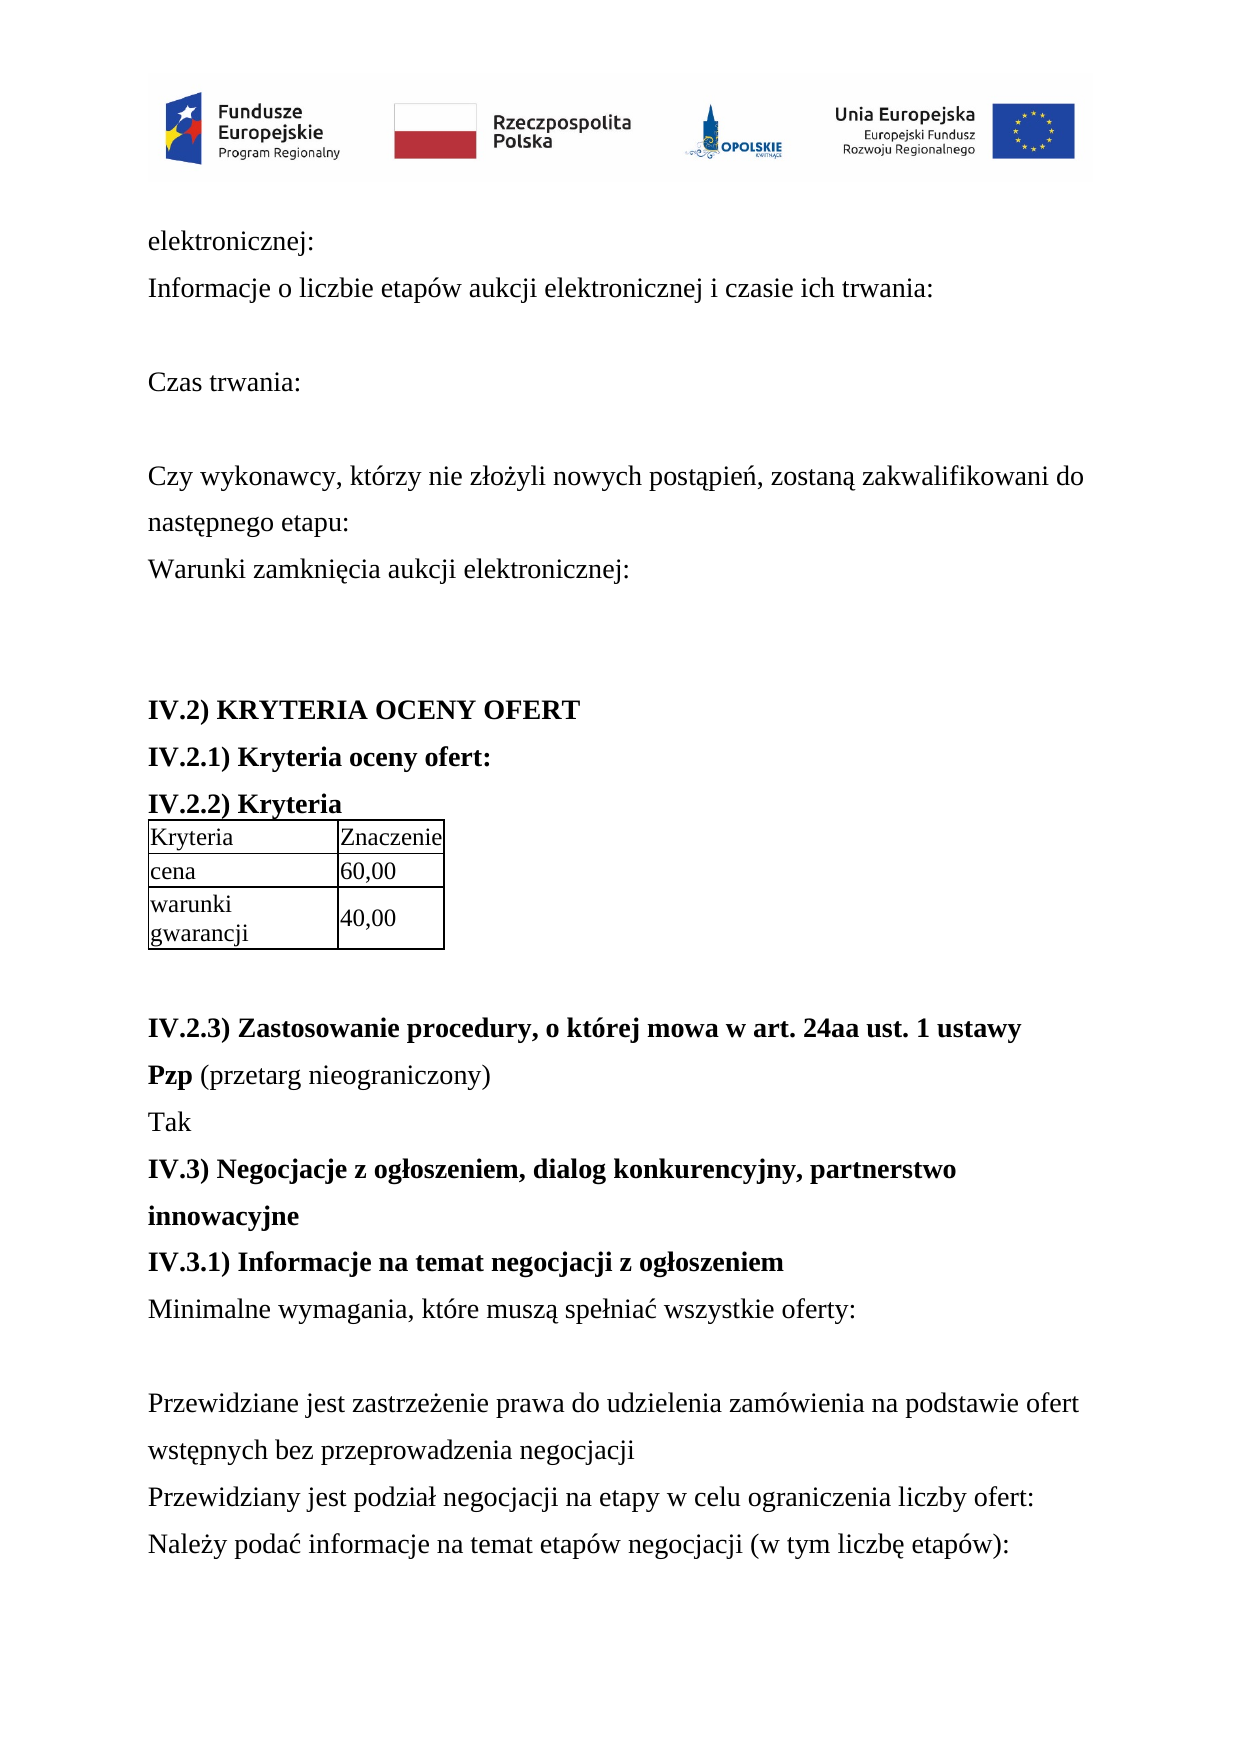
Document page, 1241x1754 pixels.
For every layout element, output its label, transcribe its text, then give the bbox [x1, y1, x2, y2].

table_cell 40,00 [339, 888, 443, 948]
text Czas trwania: Czy wykonawcy, którzy nie złożyli nowych postąpień, zostaną zakwalifikowani do następnego etapu: Warunki zamknięcia aukcji elektronicznej: [148, 303, 1093, 632]
text IV.2) KRYTERIA OCENY OFERT IV.2.1) Kryteria oceny ofert: IV.2.2) Kryteria [148, 632, 1093, 819]
table_cell warunki gwarancji [149, 888, 337, 948]
table_cell cena [149, 854, 337, 886]
table_header Kryteria [149, 821, 337, 853]
table_cell 60,00 [339, 854, 443, 886]
table_header Znaczenie [339, 821, 443, 853]
picture [147, 73, 1093, 182]
